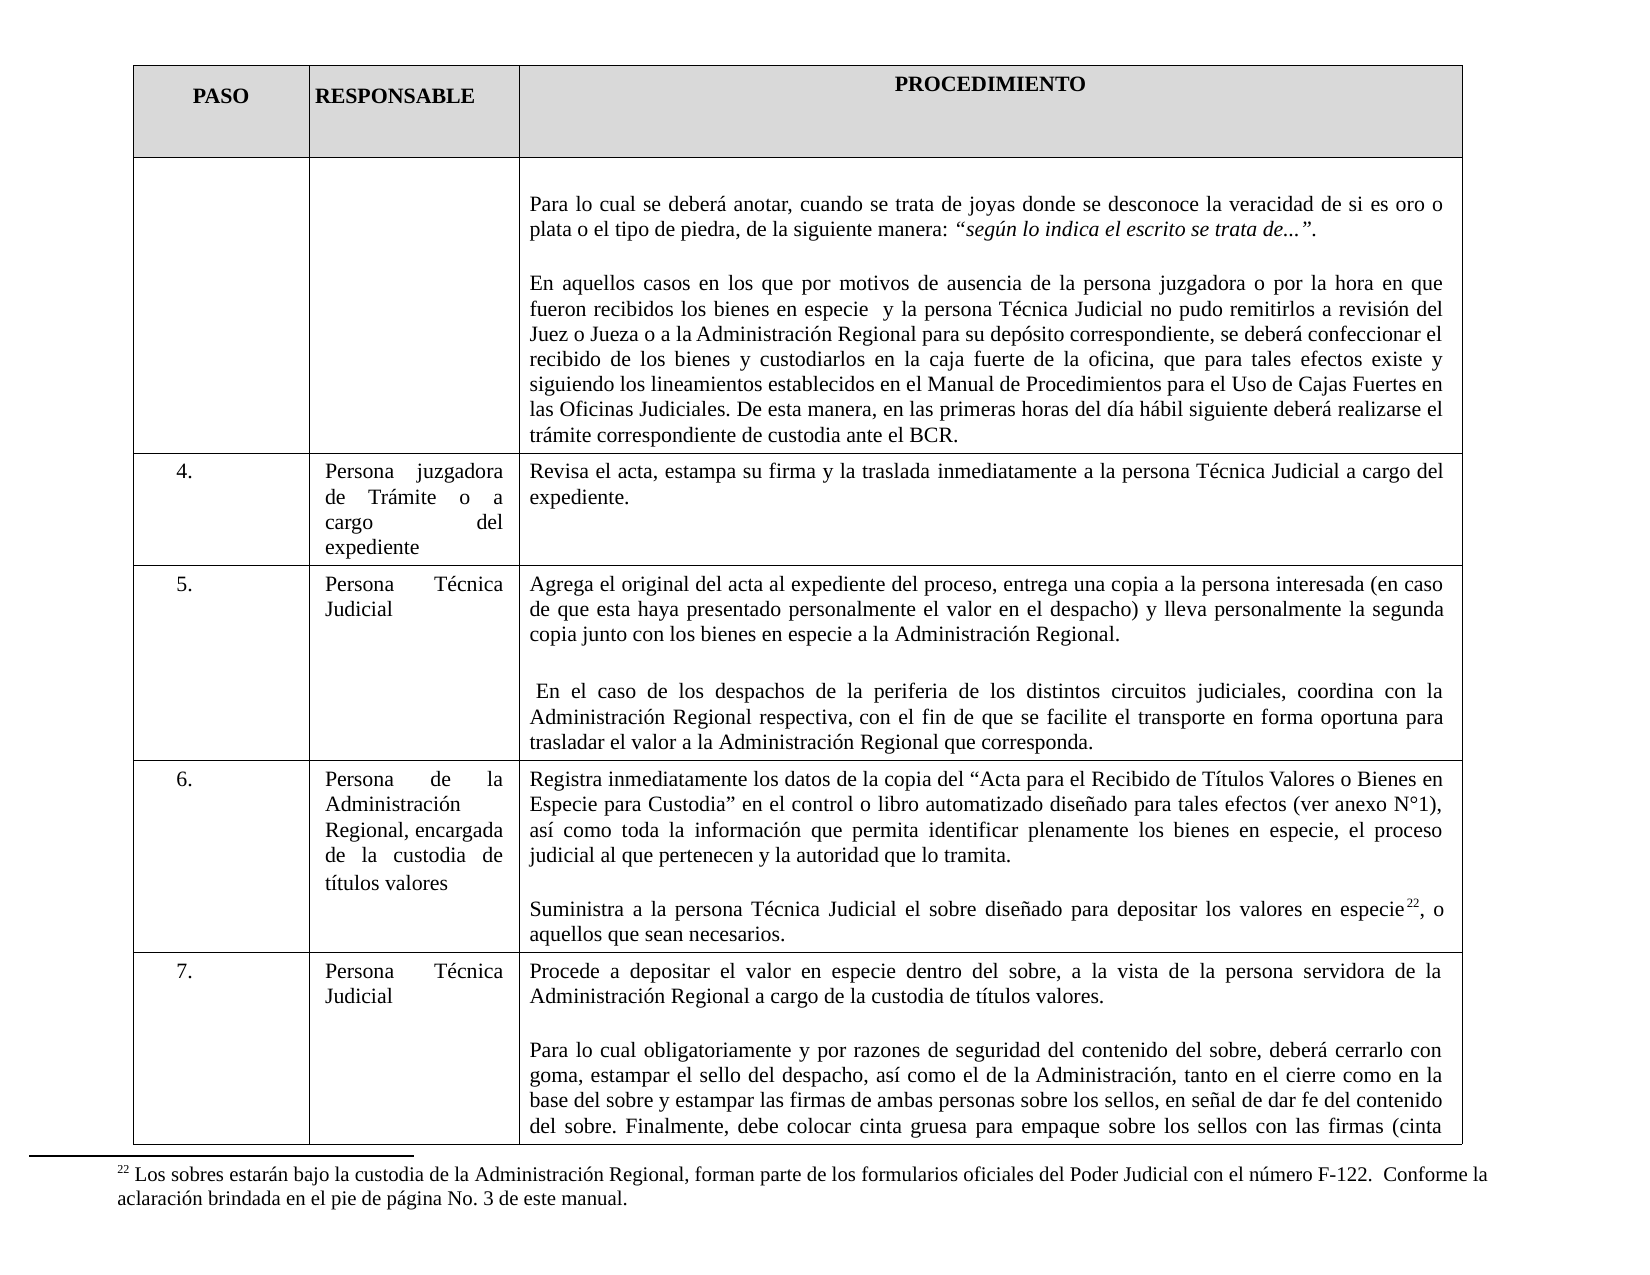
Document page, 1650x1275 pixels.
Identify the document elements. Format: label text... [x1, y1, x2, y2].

table_cell Persona Técnica Judicial [310, 566, 519, 760]
table_cell [310, 158, 519, 453]
table_cell Persona Técnica Judicial [310, 953, 519, 1144]
table_header RESPONSABLE [310, 66, 519, 157]
table_cell Agrega el original del acta al expediente del proceso, entrega una copia a la persona interesada (en caso de que esta haya presentado personalmente el valor en el despacho) y lleva personalmente la segunda copia junto con los bienes en especie a la Administración Regional. En el caso de los despachos de la periferia de los distintos circuitos judiciales, coordina con la Administración Regional respectiva, con el fin de que se facilite el transporte en forma oportuna para trasladar el valor a la Administración Regional que corresponda. [520, 566, 1462, 760]
table_cell Persona juzgadora de Trámite o a cargo del expediente [310, 454, 519, 565]
table_cell 6. [134, 761, 309, 952]
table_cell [520, 953, 1462, 1144]
table_cell Persona de la Administración Regional, encargada de la custodia de títulos valores [310, 761, 519, 952]
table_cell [520, 158, 1462, 453]
table_header PROCEDIMIENTO [520, 66, 1462, 157]
table_cell [134, 158, 309, 453]
table_header PASO [134, 66, 309, 157]
table_cell Registra inmediatamente los datos de la copia del “Acta para el Recibido de Títulos Valores o Bienes en Especie para Custodia” en el control o libro automatizado diseñado para tales efectos (ver anexo N°1), así como toda la información que permita identificar plenamente los bienes en especie, el proceso judicial al que pertenecen y la autoridad que lo tramita. Suministra a la persona Técnica Judicial el sobre diseñado para depositar los valores en especie, o aquellos que sean necesarios. [520, 761, 1462, 952]
table_cell 7. [134, 953, 309, 1144]
table_cell Revisa el acta, estampa su firma y la traslada inmediatamente a la persona Técnica Judicial a cargo del expediente. [520, 454, 1462, 565]
table_cell 4. [134, 454, 309, 565]
table_cell 5. [134, 566, 309, 760]
